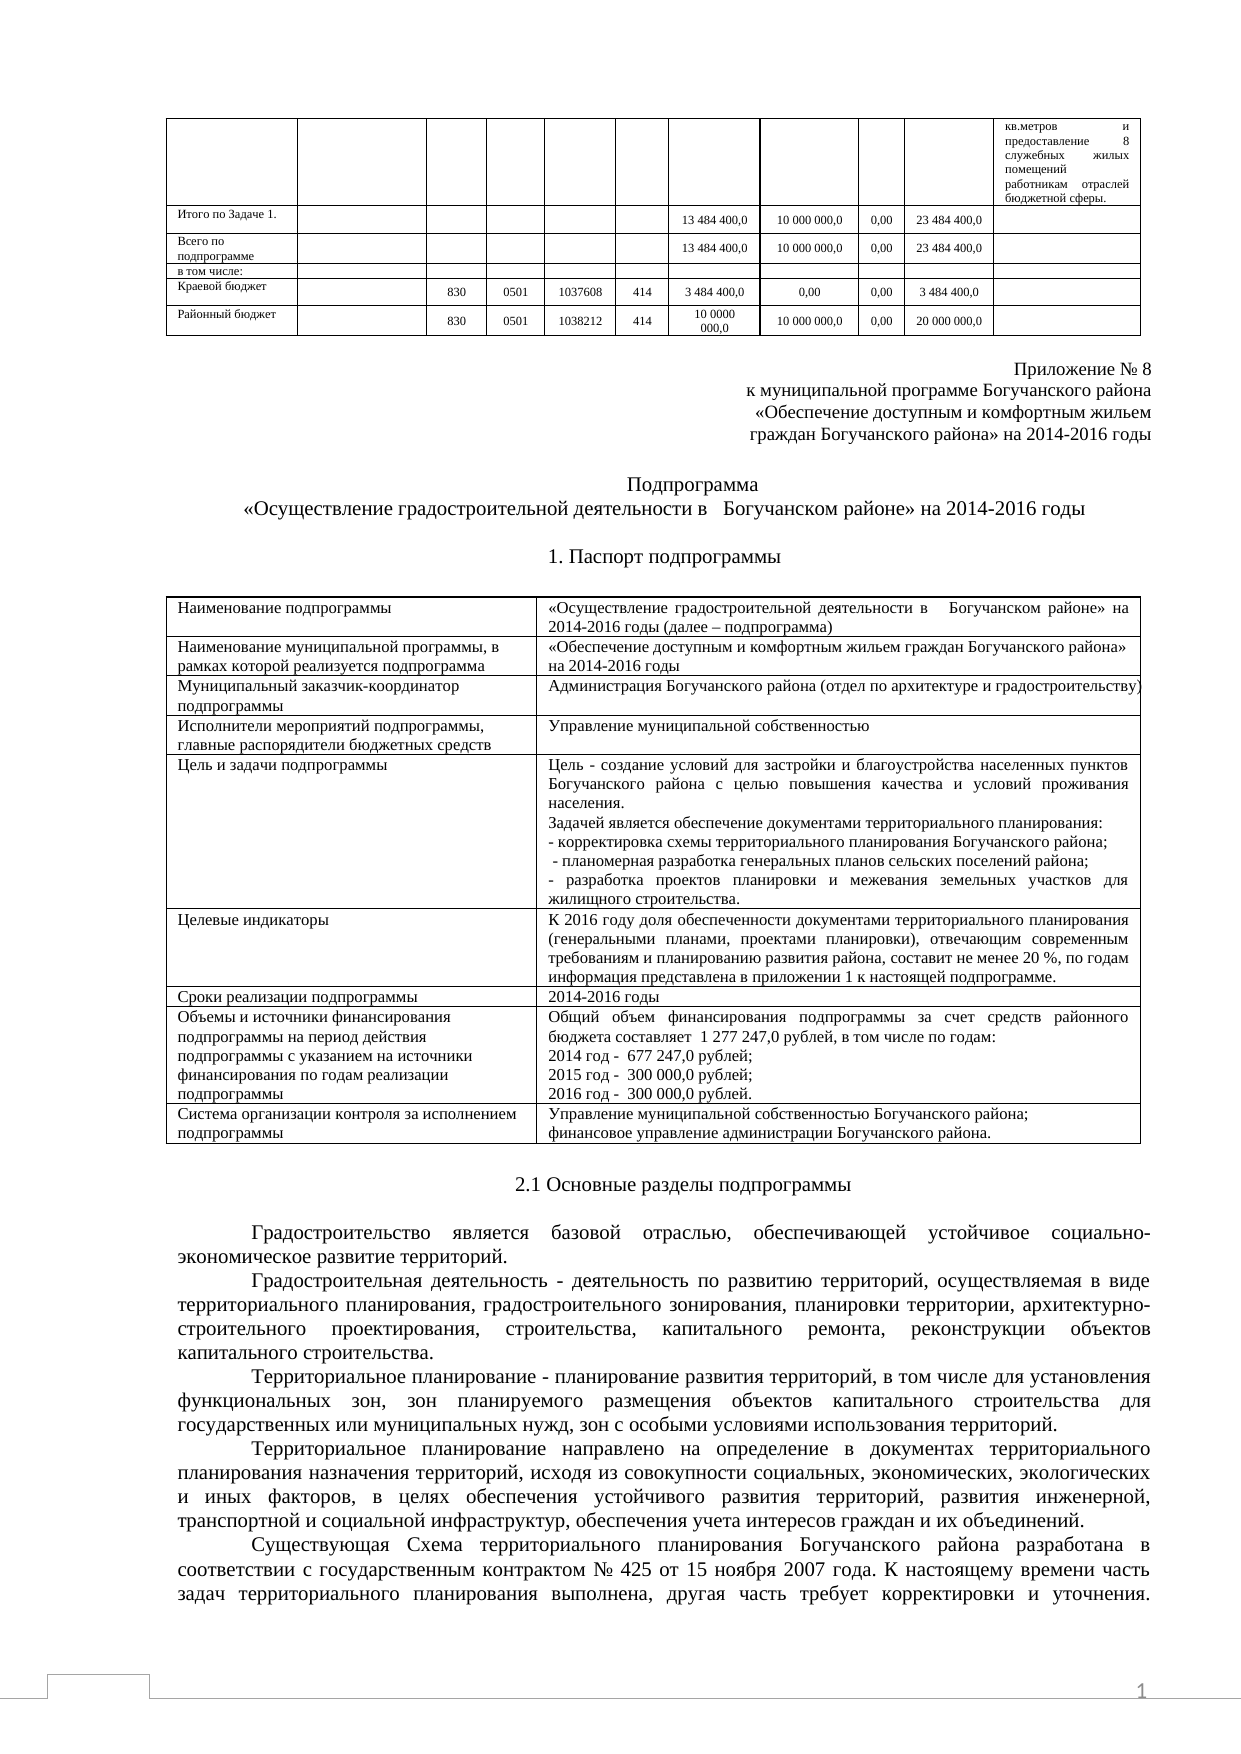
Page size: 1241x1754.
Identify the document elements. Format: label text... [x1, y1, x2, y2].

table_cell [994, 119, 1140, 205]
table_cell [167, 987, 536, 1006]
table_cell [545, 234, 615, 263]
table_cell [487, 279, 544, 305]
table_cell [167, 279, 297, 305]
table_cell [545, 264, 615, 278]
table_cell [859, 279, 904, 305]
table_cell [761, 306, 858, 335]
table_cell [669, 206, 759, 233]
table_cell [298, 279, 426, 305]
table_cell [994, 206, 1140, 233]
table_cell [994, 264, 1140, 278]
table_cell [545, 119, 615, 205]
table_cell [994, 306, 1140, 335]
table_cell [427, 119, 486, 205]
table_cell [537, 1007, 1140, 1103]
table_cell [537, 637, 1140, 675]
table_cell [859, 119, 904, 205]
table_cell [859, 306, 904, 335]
text Градостроительная деятельность - деятельность по развитию территорий, осуществляемая в виде территориального планирования, градостроительного зонирования, планировки территории, архитектурно-строительного проектирования, строительства, капитального ремонта, реконструкции объектов капитального строительства. [177, 1268, 1152, 1364]
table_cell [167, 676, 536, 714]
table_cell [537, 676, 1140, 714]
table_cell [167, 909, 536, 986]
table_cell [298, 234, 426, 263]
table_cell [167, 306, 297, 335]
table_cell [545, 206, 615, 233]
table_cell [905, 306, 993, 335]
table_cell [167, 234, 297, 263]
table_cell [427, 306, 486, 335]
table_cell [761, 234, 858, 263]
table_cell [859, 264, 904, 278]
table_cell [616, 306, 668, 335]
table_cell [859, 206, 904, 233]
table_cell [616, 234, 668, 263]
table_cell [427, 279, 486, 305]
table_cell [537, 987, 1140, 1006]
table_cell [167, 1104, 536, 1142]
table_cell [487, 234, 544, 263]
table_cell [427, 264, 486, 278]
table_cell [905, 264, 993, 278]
text Градостроительство является базовой отраслью, обеспечивающей устойчивое социально-экономическое развитие территорий. [177, 1219, 1152, 1268]
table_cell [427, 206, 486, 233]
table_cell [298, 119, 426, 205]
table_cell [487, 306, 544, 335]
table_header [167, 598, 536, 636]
text «Осуществление градостроительной деятельности в Богучанском районе» на 2014-2016 годы [177, 496, 1152, 520]
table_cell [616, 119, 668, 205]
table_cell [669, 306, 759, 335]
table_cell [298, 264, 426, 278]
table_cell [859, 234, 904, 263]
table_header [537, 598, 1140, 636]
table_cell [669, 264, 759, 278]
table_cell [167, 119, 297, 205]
text Территориальное планирование - планирование развития территорий, в том числе для установления функциональных зон, зон планируемого размещения объектов капитального строительства для государственных или муниципальных нужд, зон с особыми условиями использования территорий. [177, 1364, 1152, 1436]
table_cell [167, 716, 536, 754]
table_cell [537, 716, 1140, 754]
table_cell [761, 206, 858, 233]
text Приложение № 8 [694, 358, 1152, 379]
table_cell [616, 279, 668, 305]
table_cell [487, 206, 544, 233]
text к муниципальной программе Богучанского района «Обеспечение доступным и комфортным жильем граждан Богучанского района» на 2014-2016 годы [694, 379, 1152, 444]
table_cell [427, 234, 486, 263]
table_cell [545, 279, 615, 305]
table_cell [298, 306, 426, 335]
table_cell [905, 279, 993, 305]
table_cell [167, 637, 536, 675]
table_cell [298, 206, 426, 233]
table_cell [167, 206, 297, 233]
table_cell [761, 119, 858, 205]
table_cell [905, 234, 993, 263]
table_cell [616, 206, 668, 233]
text 1. Паспорт подпрограммы [177, 544, 1152, 568]
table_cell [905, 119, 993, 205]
text Территориальное планирование направлено на определение в документах территориального планирования назначения территорий, исходя из совокупности социальных, экономических, экологических и иных факторов, в целях обеспечения устойчивого развития территорий, развития инженерной, транспортной и социальной инфраструктур, обеспечения учета интересов граждан и их объединений. [177, 1436, 1152, 1532]
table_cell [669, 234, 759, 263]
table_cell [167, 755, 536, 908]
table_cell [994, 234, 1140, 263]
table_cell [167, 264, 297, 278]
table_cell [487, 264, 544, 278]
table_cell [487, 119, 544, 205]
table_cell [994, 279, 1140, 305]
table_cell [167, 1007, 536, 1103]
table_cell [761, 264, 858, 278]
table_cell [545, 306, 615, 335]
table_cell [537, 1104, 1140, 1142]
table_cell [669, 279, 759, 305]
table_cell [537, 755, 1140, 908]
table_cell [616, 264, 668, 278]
text 2.1 Основные разделы подпрограммы [215, 1171, 1152, 1196]
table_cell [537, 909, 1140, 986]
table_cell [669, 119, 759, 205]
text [177, 1532, 1152, 1604]
text Подпрограмма [177, 472, 1152, 496]
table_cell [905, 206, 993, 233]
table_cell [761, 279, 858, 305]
